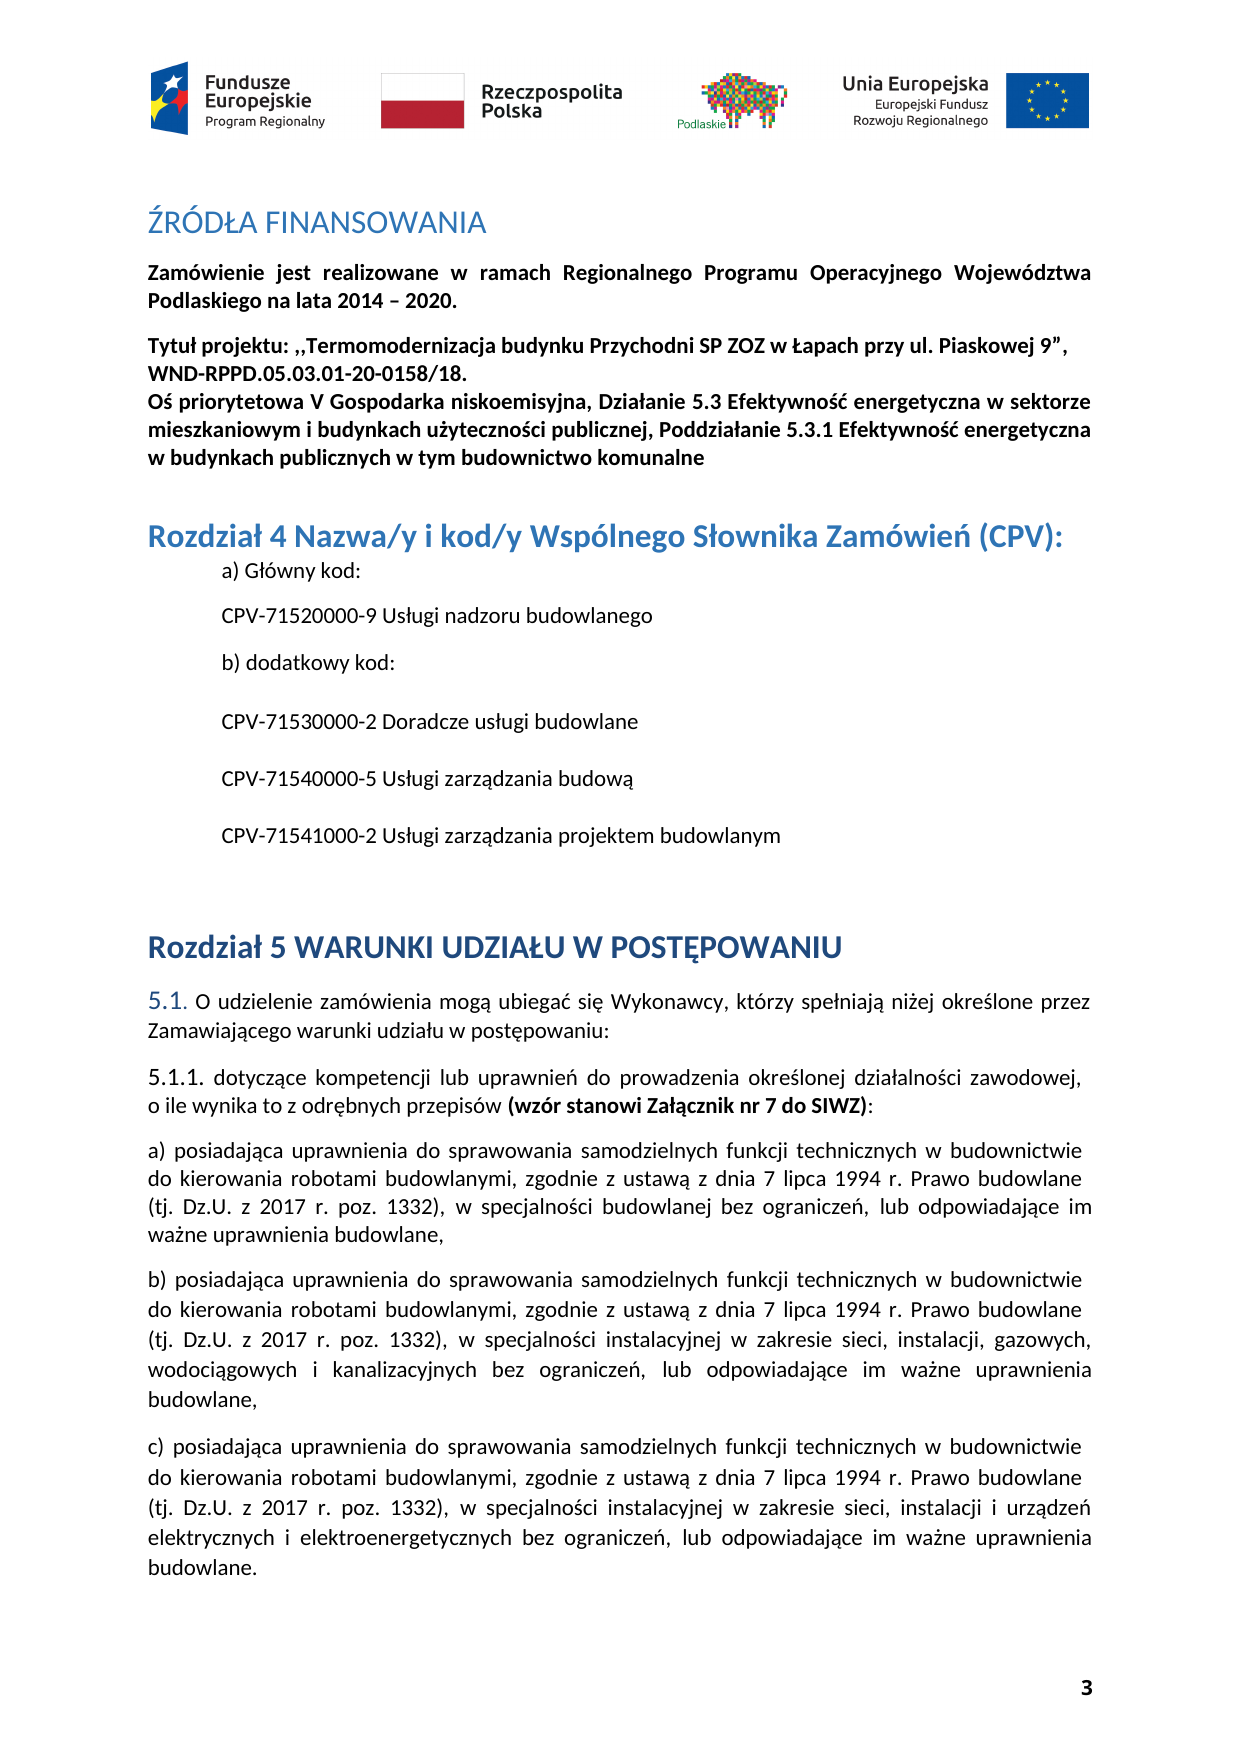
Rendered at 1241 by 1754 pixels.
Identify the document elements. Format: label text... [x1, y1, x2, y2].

text Tytuł projektu: ,,Termomodernizacja budynku Przychodni SP ZOZ w Łapach przy ul. Piaskowej 9”, WND-RPPD.05.03.01-20-0158/18. [148, 331, 1092, 387]
text a) Główny kod: [221, 556, 1092, 584]
text Zamówienie jest realizowane w ramach Regionalnego Programu Operacyjnego Województwa Podlaskiego na lata 2014 – 2020. [148, 258, 1092, 314]
text CPV-71520000-9 Usługi nadzoru budowlanego [148, 601, 1092, 629]
text CPV-71530000-2 Doradcze usługi budowlane [148, 707, 1092, 735]
picture [147, 57, 1093, 140]
text a) posiadająca uprawnienia do sprawowania samodzielnych funkcji technicznych w budownictwie do kierowania robotami budowlanymi, zgodnie z ustawą z dnia 7 lipca 1994 r. Prawo budowlane (tj. Dz.U. z 2017 r. poz. 1332), w specjalności budowlanej bez ograniczeń, lub odpowiadające im ważne uprawnienia budowlane, [148, 1136, 1092, 1248]
text CPV-71540000-5 Usługi zarządzania budową [148, 764, 1092, 792]
text b) dodatkowy kod: [148, 648, 1092, 676]
text Oś priorytetowa V Gospodarka niskoemisyjna, Działanie 5.3 Efektywność energetyczna w sektorze mieszkaniowym i budynkach użyteczności publicznej, Poddziałanie 5.3.1 Efektywność energetyczna w budynkach publicznych w tym budownictwo komunalne [148, 387, 1092, 471]
text ŹRÓDŁA FINANSOWANIA [148, 201, 1092, 241]
text 5.1. O udzielenie zamówienia mogą ubiegać się Wykonawcy, którzy spełniają niżej określone przez Zamawiającego warunki udziału w postępowaniu: [148, 983, 1092, 1044]
text 5.1.1. dotyczące kompetencji lub uprawnień do prowadzenia określonej działalności zawodowej, o ile wynika to z odrębnych przepisów (wzór stanowi Załącznik nr 7 do SIWZ): [148, 1061, 1092, 1119]
text CPV-71541000-2 Usługi zarządzania projektem budowlanym [148, 822, 1092, 849]
text Rozdział 5 WARUNKI UDZIAŁU W POSTĘPOWANIU [148, 926, 1092, 966]
text c) posiadająca uprawnienia do sprawowania samodzielnych funkcji technicznych w budownictwie do kierowania robotami budowlanymi, zgodnie z ustawą z dnia 7 lipca 1994 r. Prawo budowlane (tj. Dz.U. z 2017 r. poz. 1332), w specjalności instalacyjnej w zakresie sieci, instalacji i urządzeń elektrycznych i elektroenergetycznych bez ograniczeń, lub odpowiadające im ważne uprawnienia budowlane. [148, 1432, 1092, 1581]
text b) posiadająca uprawnienia do sprawowania samodzielnych funkcji technicznych w budownictwie do kierowania robotami budowlanymi, zgodnie z ustawą z dnia 7 lipca 1994 r. Prawo budowlane (tj. Dz.U. z 2017 r. poz. 1332), w specjalności instalacyjnej w zakresie sieci, instalacji, gazowych, wodociągowych i kanalizacyjnych bez ograniczeń, lub odpowiadające im ważne uprawnienia budowlane, [148, 1265, 1092, 1413]
subtitle Rozdział 4 Nazwa/y i kod/y Wspólnego Słownika Zamówień (CPV): [148, 516, 1092, 556]
